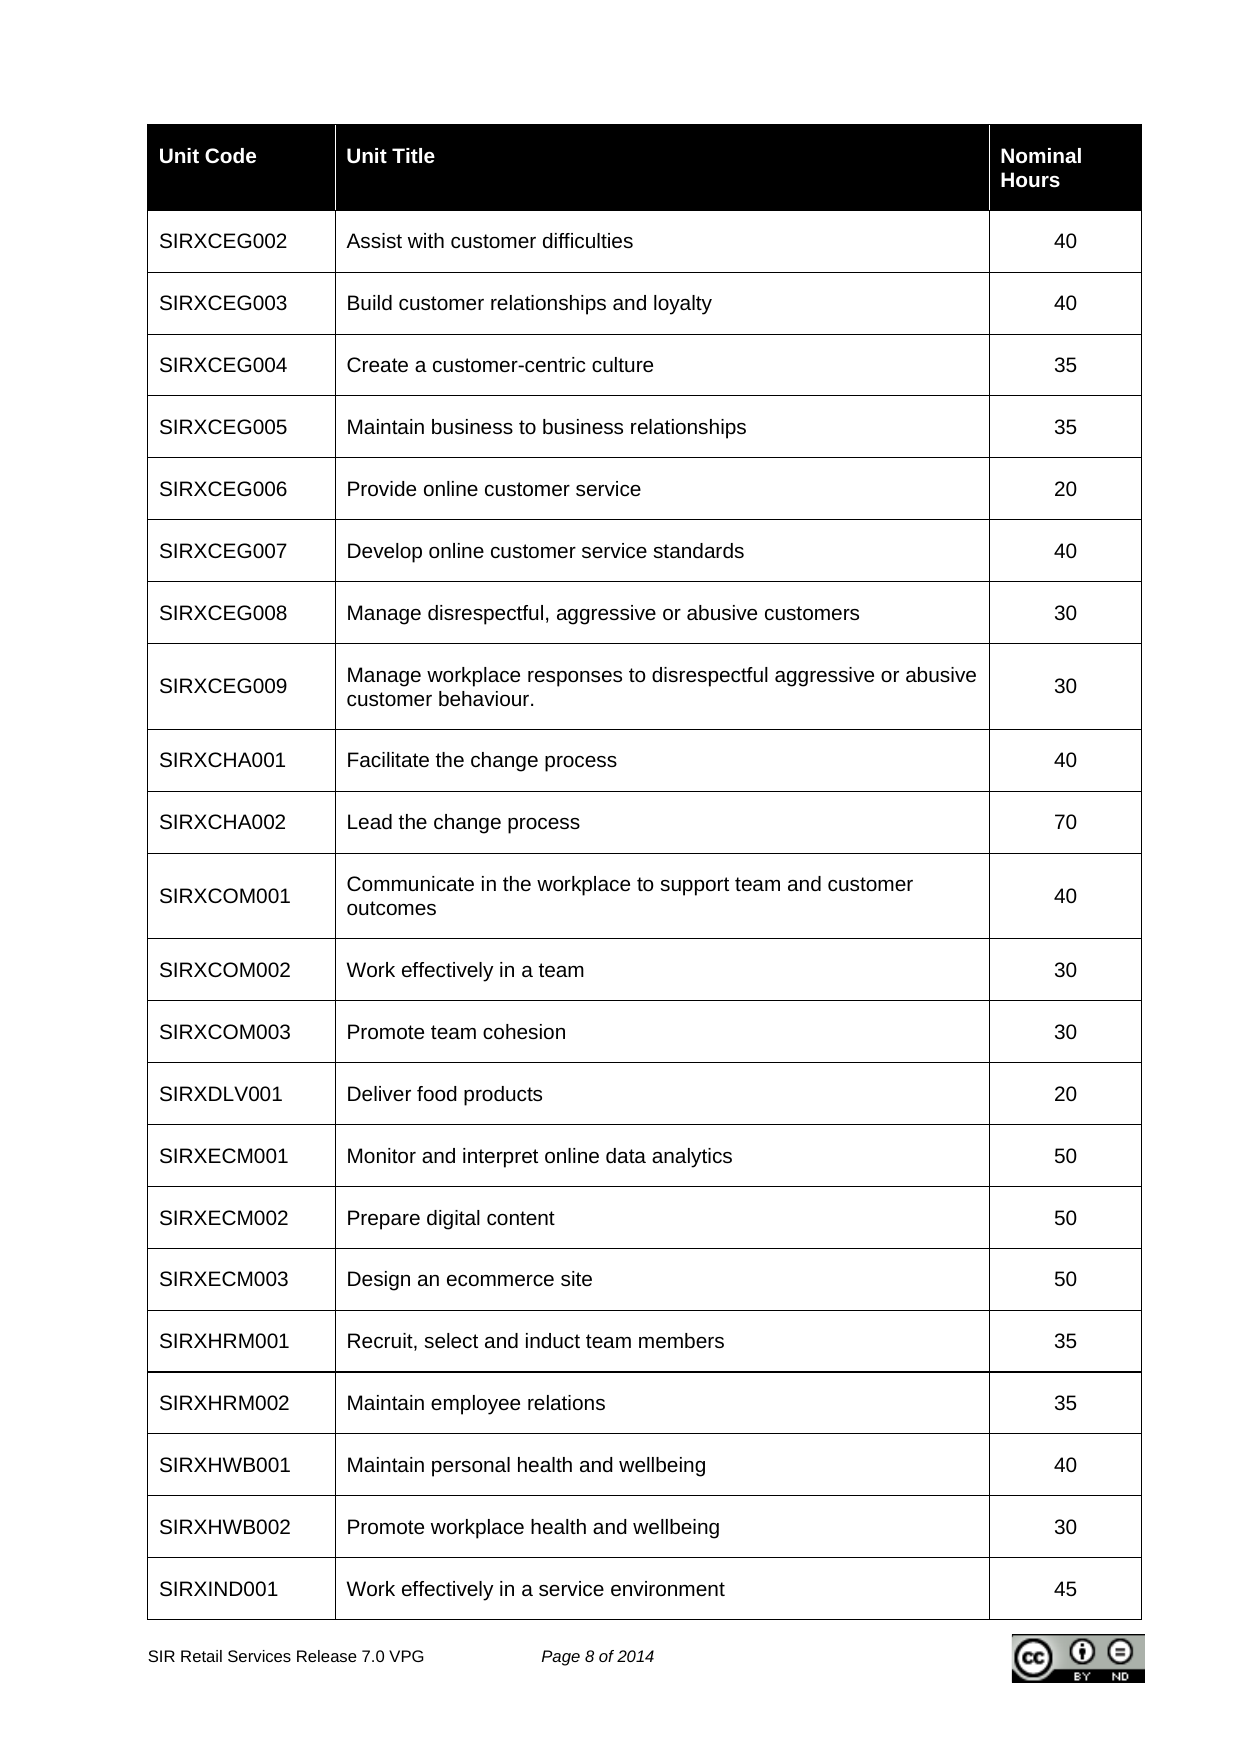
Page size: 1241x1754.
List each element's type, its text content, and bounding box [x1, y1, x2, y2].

table_cell 35 [990, 1311, 1141, 1371]
table_cell Design an ecommerce site [336, 1249, 989, 1309]
table_cell 40 [990, 730, 1141, 791]
table_cell 35 [990, 335, 1141, 395]
table_cell SIRXECM003 [148, 1249, 335, 1309]
table_cell Manage workplace responses to disrespectful aggressive or abusive customer behaviour. [336, 644, 989, 729]
table_cell Communicate in the workplace to support team and customer outcomes [336, 854, 989, 938]
table_cell SIRXDLV001 [148, 1063, 335, 1124]
table_cell SIRXHWB002 [148, 1496, 335, 1557]
table_cell Facilitate the change process [336, 730, 989, 791]
table_cell SIRXCOM003 [148, 1001, 335, 1062]
table_cell 30 [990, 1001, 1141, 1062]
table_cell 35 [990, 396, 1141, 457]
table_cell Promote team cohesion [336, 1001, 989, 1062]
table_cell Promote workplace health and wellbeing [336, 1496, 989, 1557]
table_cell SIRXECM002 [148, 1187, 335, 1248]
table_cell 40 [990, 273, 1141, 333]
table_cell 45 [990, 1558, 1141, 1619]
table_cell 70 [990, 792, 1141, 852]
table_cell Create a customer-centric culture [336, 335, 989, 395]
table_cell SIRXCHA002 [148, 792, 335, 852]
table_cell SIRXCEG006 [148, 458, 335, 519]
table_cell SIRXECM001 [148, 1125, 335, 1186]
table_cell Build customer relationships and loyalty [336, 273, 989, 333]
table_cell Manage disrespectful, aggressive or abusive customers [336, 582, 989, 643]
table_cell Lead the change process [336, 792, 989, 852]
table_cell Recruit, select and induct team members [336, 1311, 989, 1371]
table_cell 40 [990, 520, 1141, 581]
table_cell SIRXIND001 [148, 1558, 335, 1619]
table_cell SIRXCEG008 [148, 582, 335, 643]
table_cell 50 [990, 1125, 1141, 1186]
table_cell SIRXHRM002 [148, 1373, 335, 1433]
table_cell Work effectively in a team [336, 939, 989, 1000]
table_cell SIRXCEG002 [148, 211, 335, 272]
table_cell Monitor and interpret online data analytics [336, 1125, 989, 1186]
picture [1010, 1634, 1144, 1681]
table_header Unit Title [336, 125, 989, 210]
table_cell SIRXCEG009 [148, 644, 335, 729]
table_cell 35 [990, 1373, 1141, 1433]
table_cell 30 [990, 644, 1141, 729]
table_cell Develop online customer service standards [336, 520, 989, 581]
table_cell Provide online customer service [336, 458, 989, 519]
table_cell Work effectively in a service environment [336, 1558, 989, 1619]
table_cell SIRXCEG007 [148, 520, 335, 581]
table_cell 30 [990, 1496, 1141, 1557]
table_cell 30 [990, 939, 1141, 1000]
table_cell Maintain employee relations [336, 1373, 989, 1433]
table_cell SIRXCEG004 [148, 335, 335, 395]
table_cell 20 [990, 1063, 1141, 1124]
table_cell SIRXCEG005 [148, 396, 335, 457]
table_cell SIRXHRM001 [148, 1311, 335, 1371]
table_header Unit Code [148, 125, 335, 210]
table_cell 30 [990, 582, 1141, 643]
table_cell 40 [990, 211, 1141, 272]
table_cell Deliver food products [336, 1063, 989, 1124]
table_cell Assist with customer difficulties [336, 211, 989, 272]
table_cell SIRXHWB001 [148, 1434, 335, 1495]
table_cell 40 [990, 1434, 1141, 1495]
table_cell 40 [990, 854, 1141, 938]
table_header Nominal Hours [990, 125, 1141, 210]
table_cell 50 [990, 1249, 1141, 1309]
table_cell SIRXCEG003 [148, 273, 335, 333]
table_cell 20 [990, 458, 1141, 519]
table_cell SIRXCOM002 [148, 939, 335, 1000]
table_cell Prepare digital content [336, 1187, 989, 1248]
table_cell Maintain personal health and wellbeing [336, 1434, 989, 1495]
table_cell SIRXCHA001 [148, 730, 335, 791]
table_cell Maintain business to business relationships [336, 396, 989, 457]
table_cell SIRXCOM001 [148, 854, 335, 938]
table_cell 50 [990, 1187, 1141, 1248]
